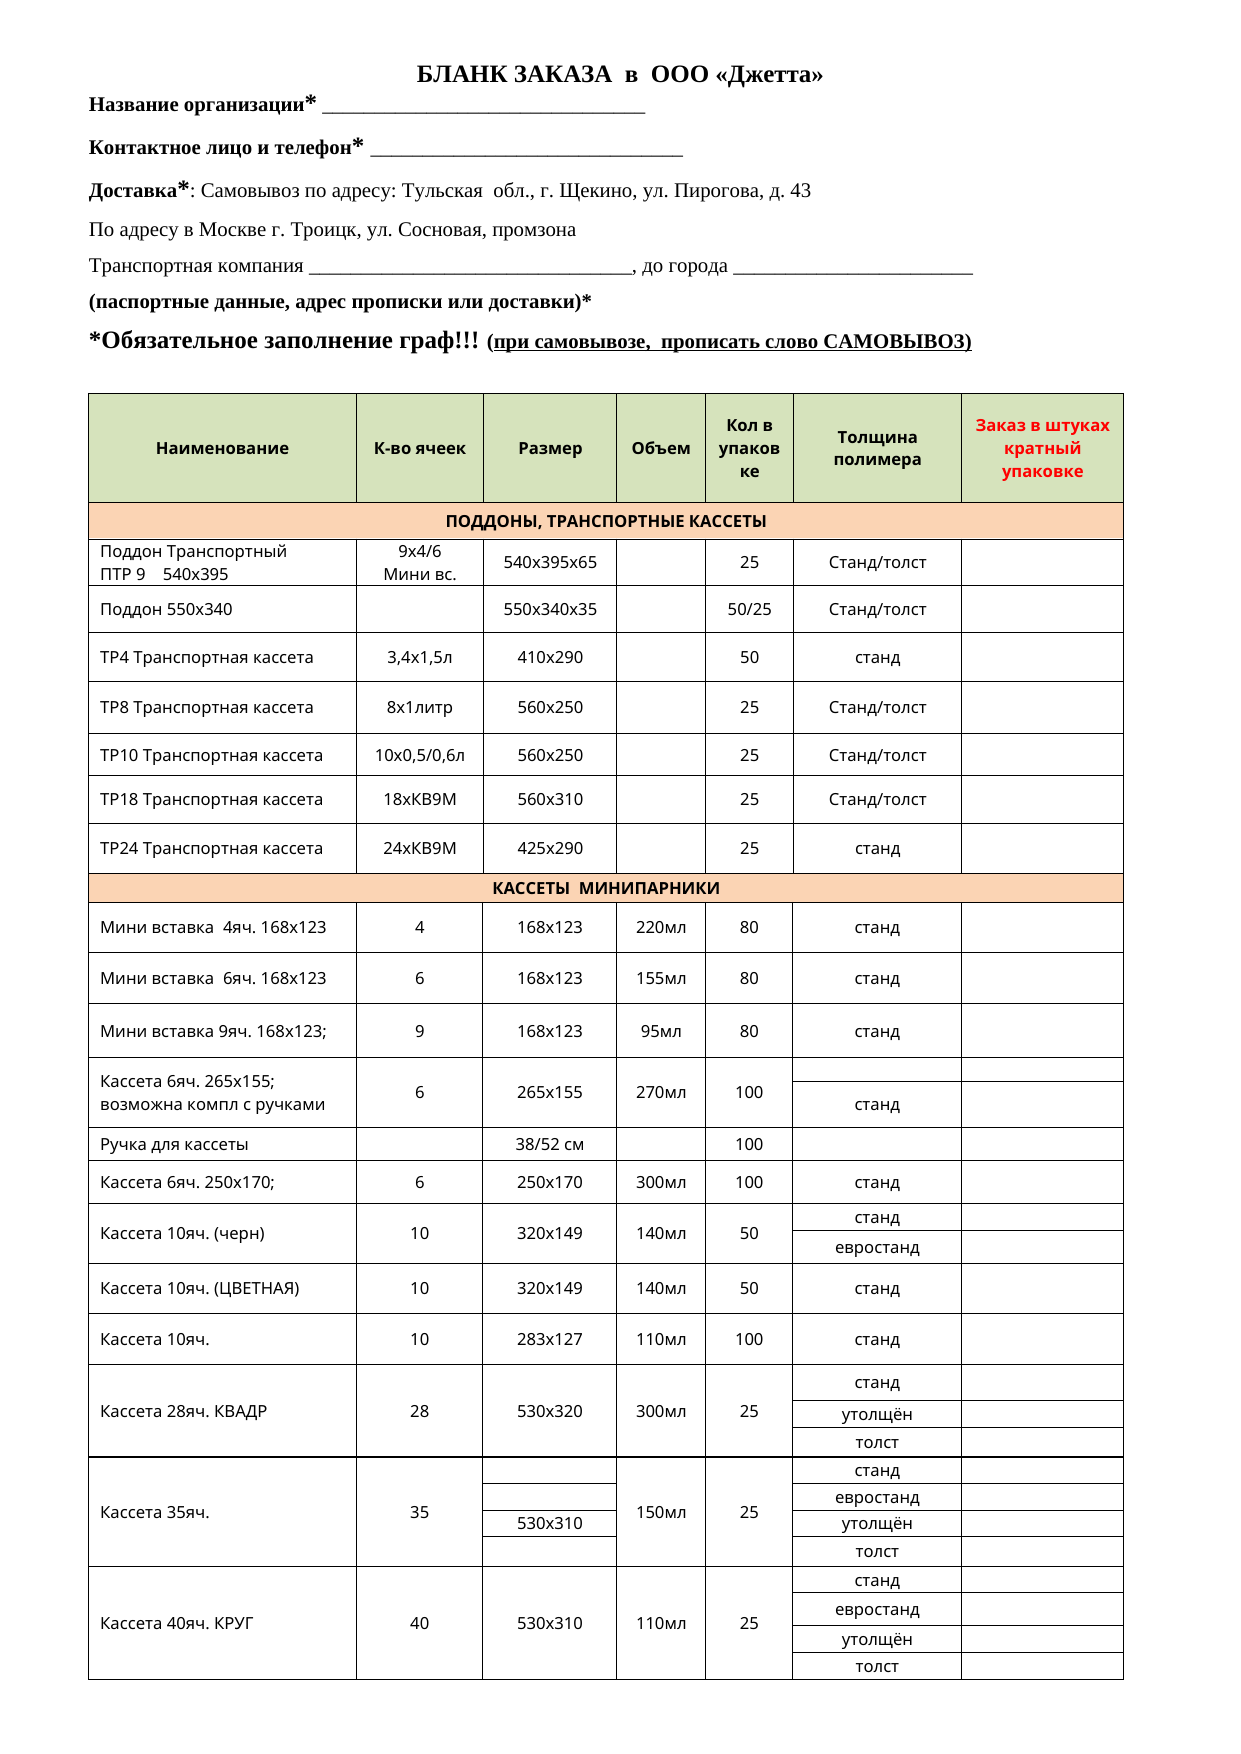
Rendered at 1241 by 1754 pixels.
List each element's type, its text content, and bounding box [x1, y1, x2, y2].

table_cell станд [794, 824, 961, 873]
table_cell ТР4 Транспортная кассета [89, 633, 356, 681]
table_cell [357, 1128, 482, 1160]
table_cell 50 [706, 1204, 792, 1263]
table_cell 110мл [617, 1567, 705, 1678]
table_cell 100 [706, 1128, 792, 1160]
table_cell 220мл [617, 903, 705, 952]
table_cell [962, 633, 1123, 681]
table_cell [617, 633, 705, 681]
table_cell 24хКВ9М [357, 824, 483, 873]
table_cell 560х250 [484, 682, 616, 733]
table_cell толст [793, 1537, 961, 1566]
table_cell 25 [706, 824, 793, 873]
table_cell [962, 1204, 1123, 1230]
table_cell 3,4х1,5л [357, 633, 483, 681]
table_cell Кассета 6яч. 250х170; [89, 1161, 356, 1203]
table_cell 10х0,5/0,6л [357, 734, 483, 775]
table_cell Кассета 6яч. 265х155; возможна компл с ручками [89, 1058, 356, 1127]
table_cell станд [793, 1567, 961, 1592]
table_cell 300мл [617, 1365, 705, 1456]
table_cell [962, 540, 1123, 585]
table_cell [962, 586, 1123, 632]
table_header К-во ячеек [357, 394, 483, 502]
table_cell [962, 1058, 1123, 1081]
text Название организации* _______________________________ [89, 88, 1152, 117]
table_cell станд [793, 1082, 961, 1127]
table_cell 50 [706, 633, 793, 681]
table_cell 320х149 [483, 1204, 616, 1263]
table_cell 80 [706, 903, 792, 952]
table_cell [962, 682, 1123, 733]
table_cell станд [793, 1458, 961, 1483]
table_cell [962, 1161, 1123, 1203]
table_cell [962, 1082, 1123, 1127]
table_cell Станд/толст [794, 586, 961, 632]
table_cell Поддон Транспортный ПТР 9 540х395 [89, 540, 356, 585]
table_cell 150мл [617, 1458, 705, 1566]
table_cell 50/25 [706, 586, 793, 632]
table_cell 10 [357, 1204, 482, 1263]
table_cell ТР8 Транспортная кассета [89, 682, 356, 733]
table_cell 168х123 [483, 903, 616, 952]
table_cell 18хКВ9М [357, 776, 483, 822]
table_cell [483, 1484, 616, 1509]
table_cell 6 [357, 1161, 482, 1203]
table_cell 270мл [617, 1058, 705, 1127]
table_cell 530х310 [483, 1567, 616, 1678]
table_cell толст [793, 1428, 961, 1456]
table_cell Поддон 550х340 [89, 586, 356, 632]
table_cell 10 [357, 1314, 482, 1364]
table_cell станд [793, 1004, 961, 1057]
table_cell [617, 824, 705, 873]
table_cell евростанд [793, 1484, 961, 1509]
text Доставка*: Самовывоз по адресу: Тульская обл., г. Щекино, ул. Пирогова, д. 43 [89, 174, 1152, 203]
table_cell 95мл [617, 1004, 705, 1057]
table_cell станд [793, 1161, 961, 1203]
table_cell 25 [706, 1458, 792, 1566]
table_cell 25 [706, 776, 793, 822]
table_cell 265х155 [483, 1058, 616, 1127]
table_cell 8х1литр [357, 682, 483, 733]
table_cell станд [793, 1314, 961, 1364]
table_cell станд [793, 1264, 961, 1312]
table_cell [793, 1128, 961, 1160]
table_cell [962, 1484, 1123, 1509]
text По адресу в Москве г. Троицк, ул. Сосновая, промзона [89, 217, 1152, 241]
table_cell 410х290 [484, 633, 616, 681]
table_cell ПОДДОНЫ, ТРАНСПОРТНЫЕ КАССЕТЫ [89, 503, 1123, 538]
table_cell 6 [357, 953, 482, 1003]
table_cell 38/52 см [483, 1128, 616, 1160]
table_cell ТР24 Транспортная кассета [89, 824, 356, 873]
table_header Объем [617, 394, 705, 502]
table_cell 25 [706, 734, 793, 775]
table_cell [962, 1365, 1123, 1400]
table_cell КАССЕТЫ МИНИПАРНИКИ [89, 874, 1123, 902]
table_cell [962, 1537, 1123, 1566]
table_cell 25 [706, 540, 793, 585]
table_cell [962, 1231, 1123, 1263]
table_cell [617, 776, 705, 822]
table_cell 4 [357, 903, 482, 952]
table_cell [617, 540, 705, 585]
table_cell Кассета 10яч. (черн) [89, 1204, 356, 1263]
table_cell толст [793, 1653, 961, 1678]
table_cell Кассета 40яч. КРУГ [89, 1567, 356, 1678]
table_cell [617, 734, 705, 775]
table_cell 168х123 [483, 953, 616, 1003]
table_cell 140мл [617, 1204, 705, 1263]
table_cell Мини вставка 6яч. 168х123 [89, 953, 356, 1003]
table_header Наименование [89, 394, 356, 502]
table_cell [962, 1626, 1123, 1652]
table_cell 550х340х35 [484, 586, 616, 632]
table_cell 283х127 [483, 1314, 616, 1364]
table_cell станд [793, 953, 961, 1003]
table_cell [483, 1537, 616, 1566]
table_header Размер [484, 394, 616, 502]
table_cell [962, 1314, 1123, 1364]
table_cell 110мл [617, 1314, 705, 1364]
table_cell [357, 586, 483, 632]
text БЛАНК ЗАКАЗА в ООО «Джетта» [89, 59, 1152, 88]
table_cell [962, 903, 1123, 952]
table_cell [962, 1004, 1123, 1057]
text Транспортная компания _______________________________, до города _______________________ [89, 253, 1152, 277]
table_cell 25 [706, 1365, 792, 1456]
table_cell 155мл [617, 953, 705, 1003]
table_cell евростанд [793, 1593, 961, 1625]
table_cell 540х395х65 [484, 540, 616, 585]
text (паспортные данные, адрес прописки или доставки)* [89, 289, 1152, 313]
table_cell станд [794, 633, 961, 681]
table_cell [962, 1128, 1123, 1160]
table_cell Мини вставка 9яч. 168х123; [89, 1004, 356, 1057]
table_cell 25 [706, 682, 793, 733]
table_cell [962, 1593, 1123, 1625]
table_cell 100 [706, 1161, 792, 1203]
table_header Заказ в штуках кратный упаковке [962, 394, 1123, 502]
table_cell [617, 682, 705, 733]
table_cell 6 [357, 1058, 482, 1127]
table_cell [962, 1567, 1123, 1592]
table_cell 35 [357, 1458, 482, 1566]
table_cell 560х310 [484, 776, 616, 822]
table_cell Кассета 28яч. КВАДР [89, 1365, 356, 1456]
table_cell 50 [706, 1264, 792, 1312]
text Контактное лицо и телефон* ______________________________ [89, 131, 1152, 160]
table_cell 40 [357, 1567, 482, 1678]
table_cell [962, 1264, 1123, 1312]
table_cell утолщён [793, 1511, 961, 1536]
table_cell 168х123 [483, 1004, 616, 1057]
table_cell [617, 1128, 705, 1160]
table_cell евростанд [793, 1231, 961, 1263]
table_cell Кассета 35яч. [89, 1458, 356, 1566]
table_cell 300мл [617, 1161, 705, 1203]
table_cell [962, 953, 1123, 1003]
text *Обязательное заполнение граф!!! (при самовывозе, прописать слово САМОВЫВОЗ) [89, 325, 1152, 354]
table_cell [962, 824, 1123, 873]
table_cell [962, 1428, 1123, 1456]
table_cell 9х4/6 Мини вс. [357, 540, 483, 585]
table_cell 28 [357, 1365, 482, 1456]
table_cell Кассета 10яч. (ЦВЕТНАЯ) [89, 1264, 356, 1312]
table_cell 80 [706, 1004, 792, 1057]
table_cell станд [793, 903, 961, 952]
table_cell 80 [706, 953, 792, 1003]
table_cell 250х170 [483, 1161, 616, 1203]
table_cell [962, 1653, 1123, 1678]
table_cell станд [793, 1204, 961, 1230]
table_cell [962, 734, 1123, 775]
table_cell [793, 1058, 961, 1081]
table_cell [962, 776, 1123, 822]
table_cell [617, 586, 705, 632]
table_cell 10 [357, 1264, 482, 1312]
table_cell 140мл [617, 1264, 705, 1312]
table_cell 100 [706, 1058, 792, 1127]
table_cell 320х149 [483, 1264, 616, 1312]
table_cell [483, 1458, 616, 1483]
table_cell Ручка для кассеты [89, 1128, 356, 1160]
table_cell 100 [706, 1314, 792, 1364]
table_cell 530х310 [483, 1511, 616, 1536]
table_cell [962, 1511, 1123, 1536]
table_cell [962, 1458, 1123, 1483]
table_cell станд [793, 1365, 961, 1400]
table_cell 560х250 [484, 734, 616, 775]
table_cell 425х290 [484, 824, 616, 873]
table_cell Станд/толст [794, 734, 961, 775]
table_cell Станд/толст [794, 682, 961, 733]
table_cell [962, 1401, 1123, 1427]
table_header Кол в упаковке [706, 394, 793, 502]
table_header Толщина полимера [794, 394, 961, 502]
table_cell Кассета 10яч. [89, 1314, 356, 1364]
table_cell утолщён [793, 1626, 961, 1652]
table_cell ТР10 Транспортная кассета [89, 734, 356, 775]
table_cell Станд/толст [794, 776, 961, 822]
table_cell Мини вставка 4яч. 168х123 [89, 903, 356, 952]
table_cell 9 [357, 1004, 482, 1057]
table_cell утолщён [793, 1401, 961, 1427]
table_cell ТР18 Транспортная кассета [89, 776, 356, 822]
table_cell Станд/толст [794, 540, 961, 585]
table_cell 25 [706, 1567, 792, 1678]
table_cell 530х320 [483, 1365, 616, 1456]
